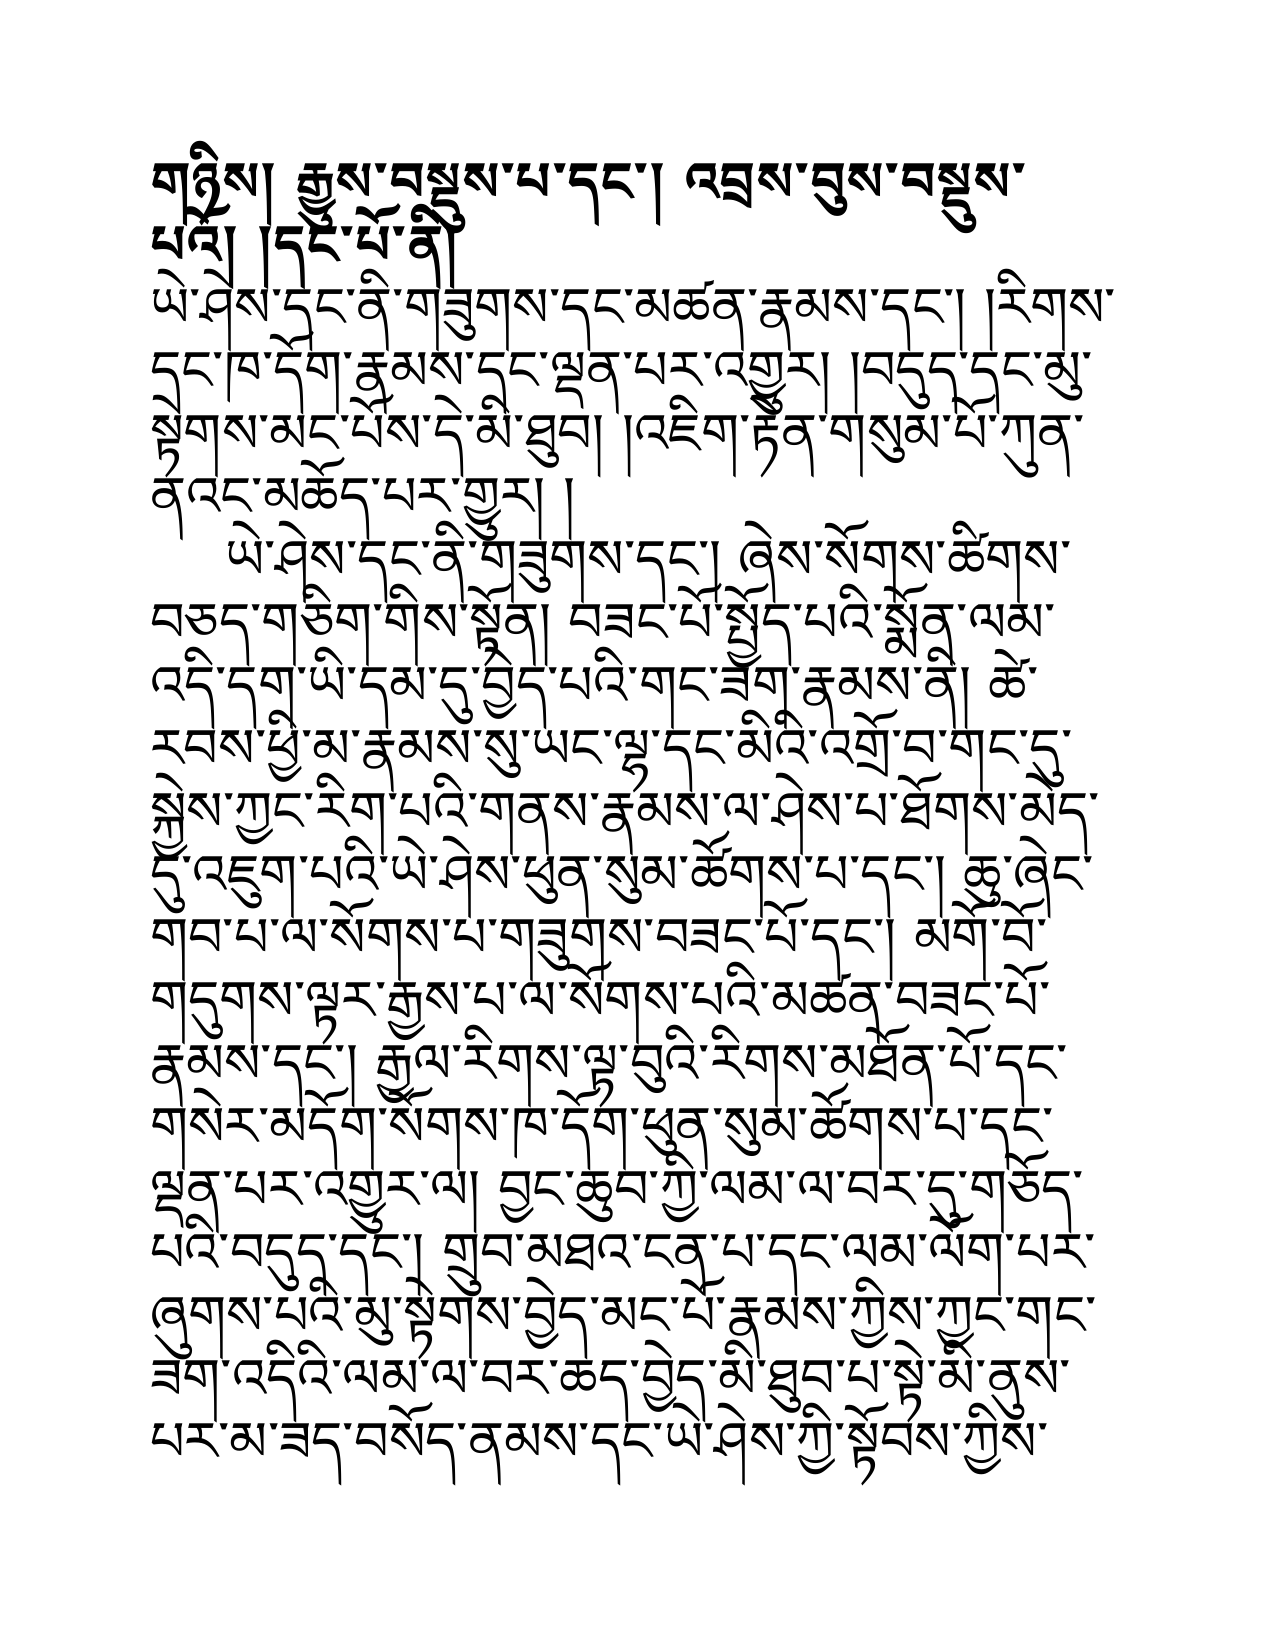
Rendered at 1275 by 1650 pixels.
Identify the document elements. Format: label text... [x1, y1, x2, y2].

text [150, 528, 1125, 1473]
text ཡེ་ཤེས་དང་ནི་གཟུགས་དང་མཚན་རྣམས་དང༌། །རིགས་དང་ཁ་དོག་རྣམས་དང་ལྡན་པར་འགྱུར། །བདུད་དང་མུ་སྟེགས་མང་པོས་དེ་མི་ཐུབ། །འཇིག་རྟེན་གསུམ་པོ་ཀུན་ནའང་མཆོད་པར་གྱུར། ། [150, 276, 1125, 528]
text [150, 150, 1125, 276]
